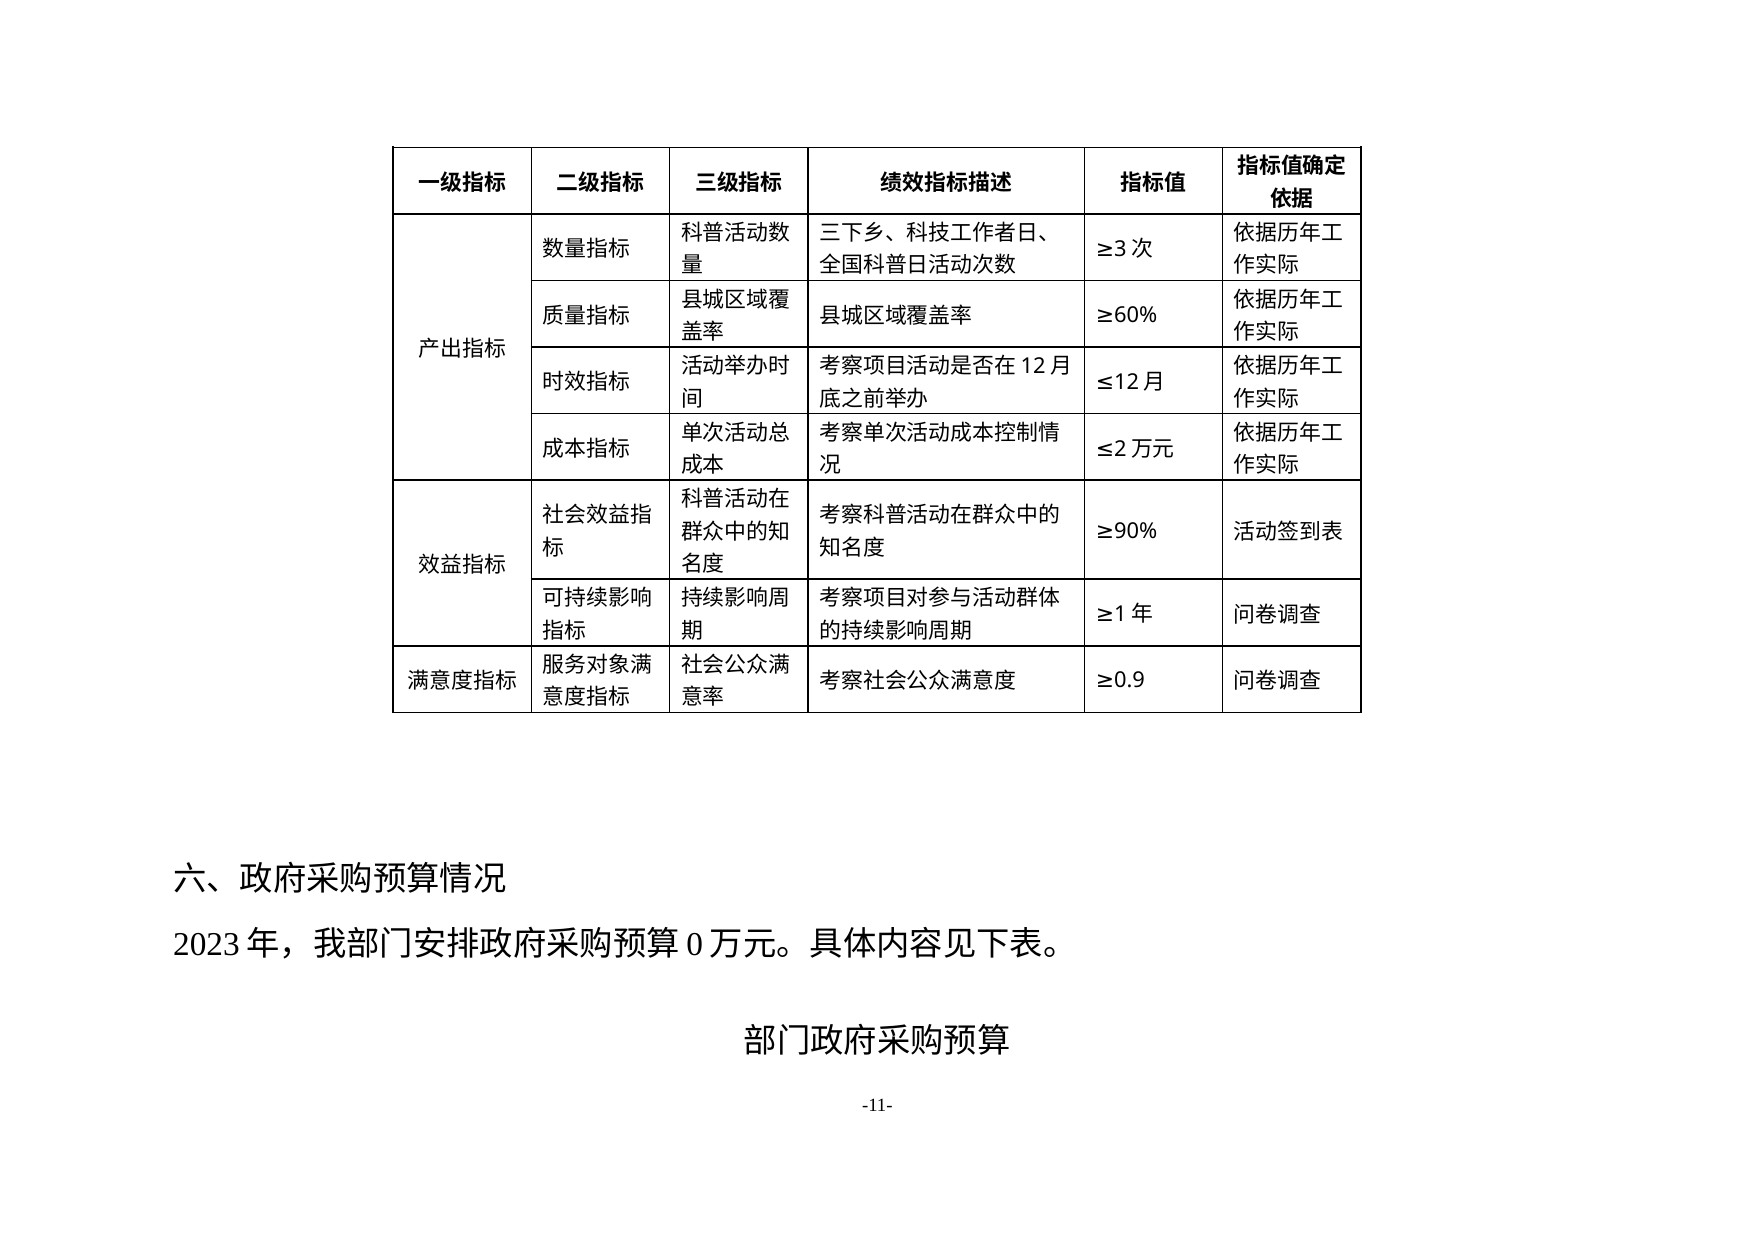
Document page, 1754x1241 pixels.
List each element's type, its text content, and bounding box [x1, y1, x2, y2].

table_cell 时效指标 [532, 348, 669, 413]
table_header 绩效指标描述 [809, 148, 1084, 213]
table_cell 县城区域覆盖率 [670, 281, 807, 346]
table_cell 社会效益指标 [532, 481, 669, 578]
text 六、政府采购预算情况 [106, 843, 1648, 908]
table_cell 产出指标 [394, 215, 531, 479]
text 2023年，我部门安排政府采购预算0万元。具体内容见下表。 [106, 908, 1648, 973]
table_cell ≤12月 [1085, 348, 1222, 413]
table_cell ≥60% [1085, 281, 1222, 346]
table_cell 社会公众满意率 [670, 647, 807, 711]
table_cell 活动签到表 [1223, 481, 1360, 578]
table_cell 效益指标 [394, 481, 531, 645]
table_cell 成本指标 [532, 414, 669, 479]
table_cell 依据历年工作实际 [1223, 414, 1360, 479]
table_cell 依据历年工作实际 [1223, 215, 1360, 279]
table_cell 问卷调查 [1223, 647, 1360, 711]
table_header 一级指标 [394, 148, 531, 213]
table_header 指标值 [1085, 148, 1222, 213]
table_cell ≥3次 [1085, 215, 1222, 279]
table_cell 县城区域覆盖率 [809, 281, 1084, 346]
table_cell ≥0.9 [1085, 647, 1222, 711]
table_cell 科普活动数量 [670, 215, 807, 279]
table_cell 依据历年工作实际 [1223, 348, 1360, 413]
table_cell 数量指标 [532, 215, 669, 279]
table_cell 服务对象满意度指标 [532, 647, 669, 711]
table_cell 考察项目活动是否在12月底之前举办 [809, 348, 1084, 413]
table_cell ≥1年 [1085, 580, 1222, 645]
text 部门政府采购预算 [106, 1006, 1648, 1071]
table_cell 单次活动总成本 [670, 414, 807, 479]
table_cell 问卷调查 [1223, 580, 1360, 645]
table_cell 可持续影响指标 [532, 580, 669, 645]
table_header 二级指标 [532, 148, 669, 213]
table_cell 持续影响周期 [670, 580, 807, 645]
table_cell 科普活动在群众中的知名度 [670, 481, 807, 578]
table_cell ≤2万元 [1085, 414, 1222, 479]
table_cell 考察项目对参与活动群体的持续影响周期 [809, 580, 1084, 645]
table_header 三级指标 [670, 148, 807, 213]
table_cell 质量指标 [532, 281, 669, 346]
table_cell 活动举办时间 [670, 348, 807, 413]
table_cell 满意度指标 [394, 647, 531, 711]
table_cell 依据历年工作实际 [1223, 281, 1360, 346]
table_cell 三下乡、科技工作者日、全国科普日活动次数 [809, 215, 1084, 279]
table_cell 考察单次活动成本控制情况 [809, 414, 1084, 479]
table_cell ≥90% [1085, 481, 1222, 578]
table_cell 考察社会公众满意度 [809, 647, 1084, 711]
table_cell 考察科普活动在群众中的知名度 [809, 481, 1084, 578]
table_header 指标值确定依据 [1223, 148, 1360, 213]
